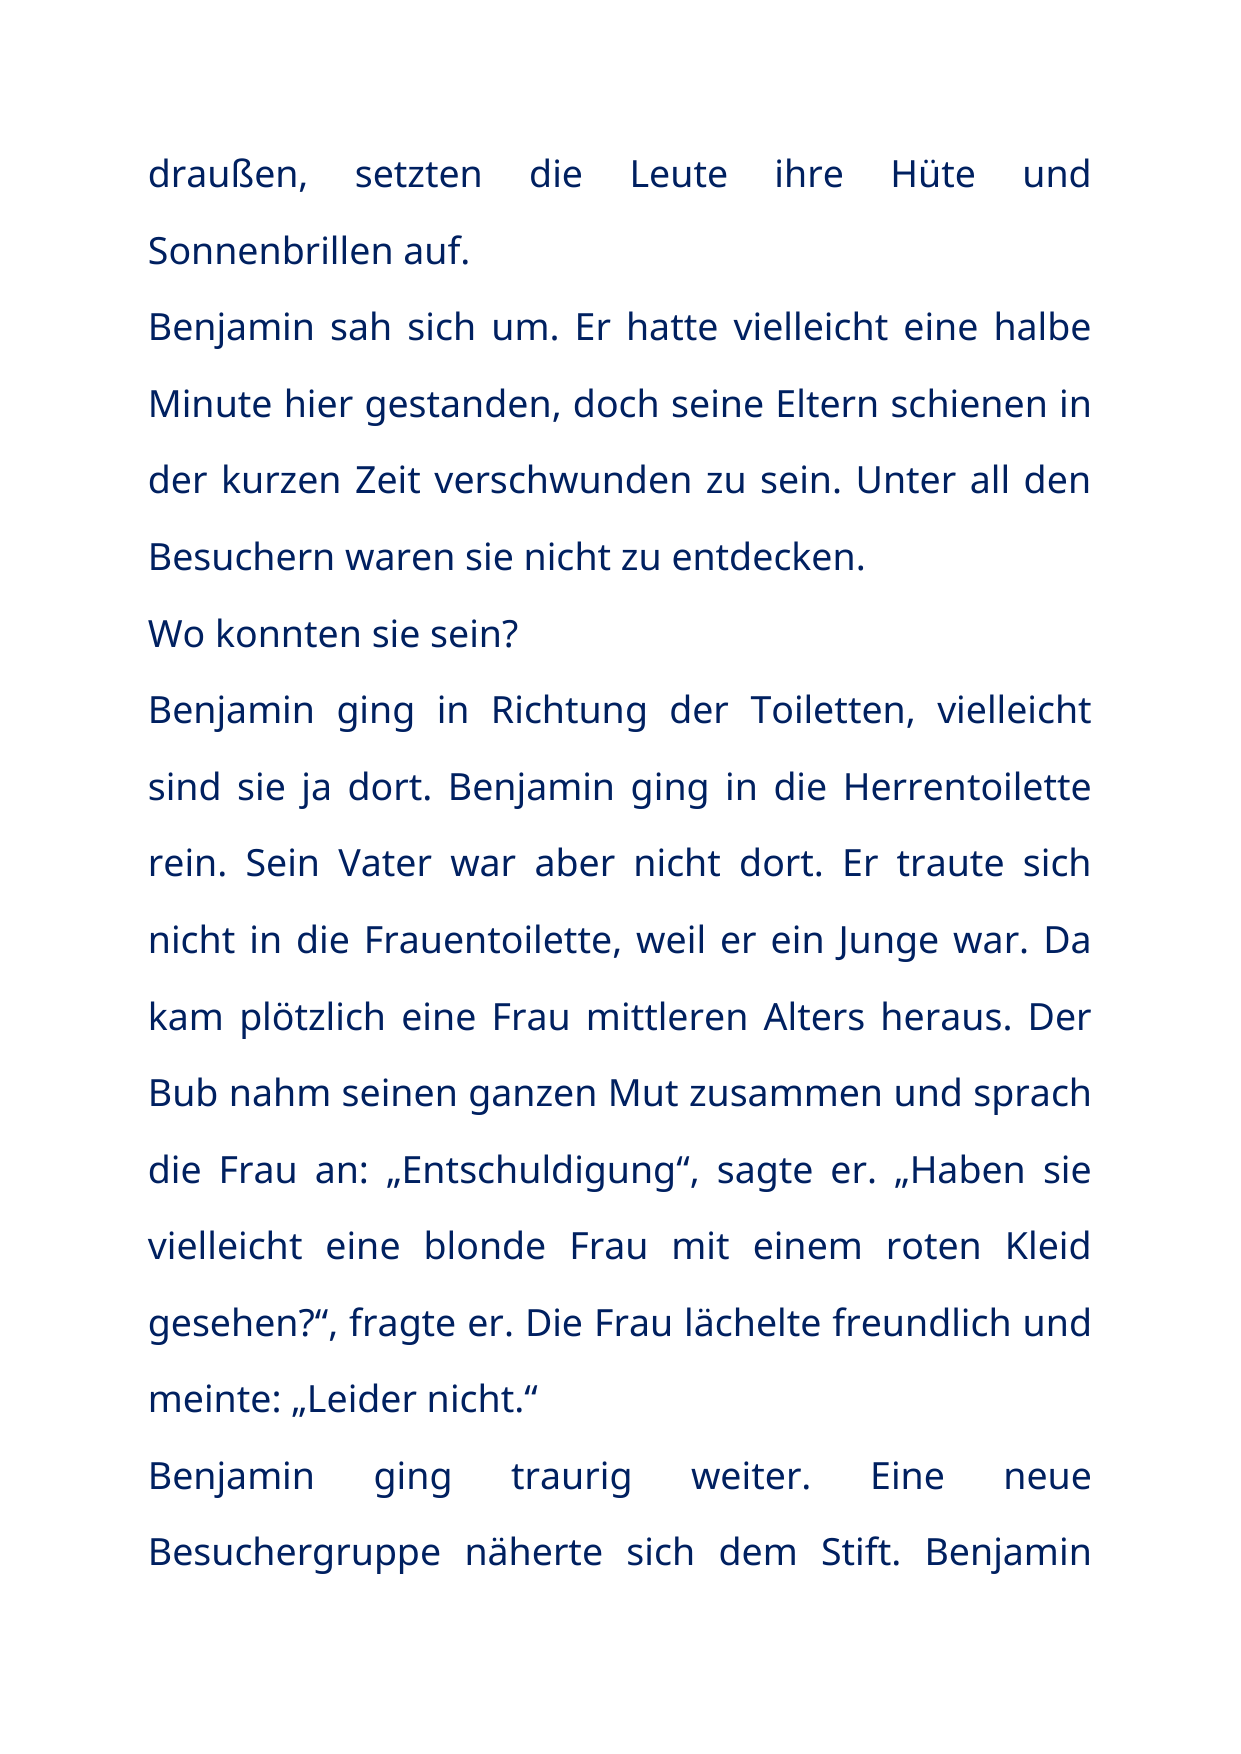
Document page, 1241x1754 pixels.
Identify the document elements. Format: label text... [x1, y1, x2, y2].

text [148, 148, 1093, 275]
text Wo konnten sie sein? [148, 607, 1093, 658]
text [148, 1449, 1093, 1577]
text Benjamin sah sich um. Er hatte vielleicht eine halbe Minute hier gestanden, doch seine Eltern schienen in der kurzen Zeit verschwunden zu sein. Unter all den Besuchern waren sie nicht zu entdecken. [148, 301, 1093, 581]
text Benjamin ging in Richtung der Toiletten, vielleicht sind sie ja dort. Benjamin ging in die Herrentoilette rein. Sein Vater war aber nicht dort. Er traute sich nicht in die Frauentoilette, weil er ein Junge war. Da kam plötzlich eine Frau mittleren Alters heraus. Der Bub nahm seinen ganzen Mut zusammen und sprach die Frau an: „Entschuldigung“, sagte er. „Haben sie vielleicht eine blonde Frau mit einem roten Kleid gesehen?“, fragte er. Die Frau lächelte freundlich und meinte: „Leider nicht.“ [148, 683, 1093, 1424]
